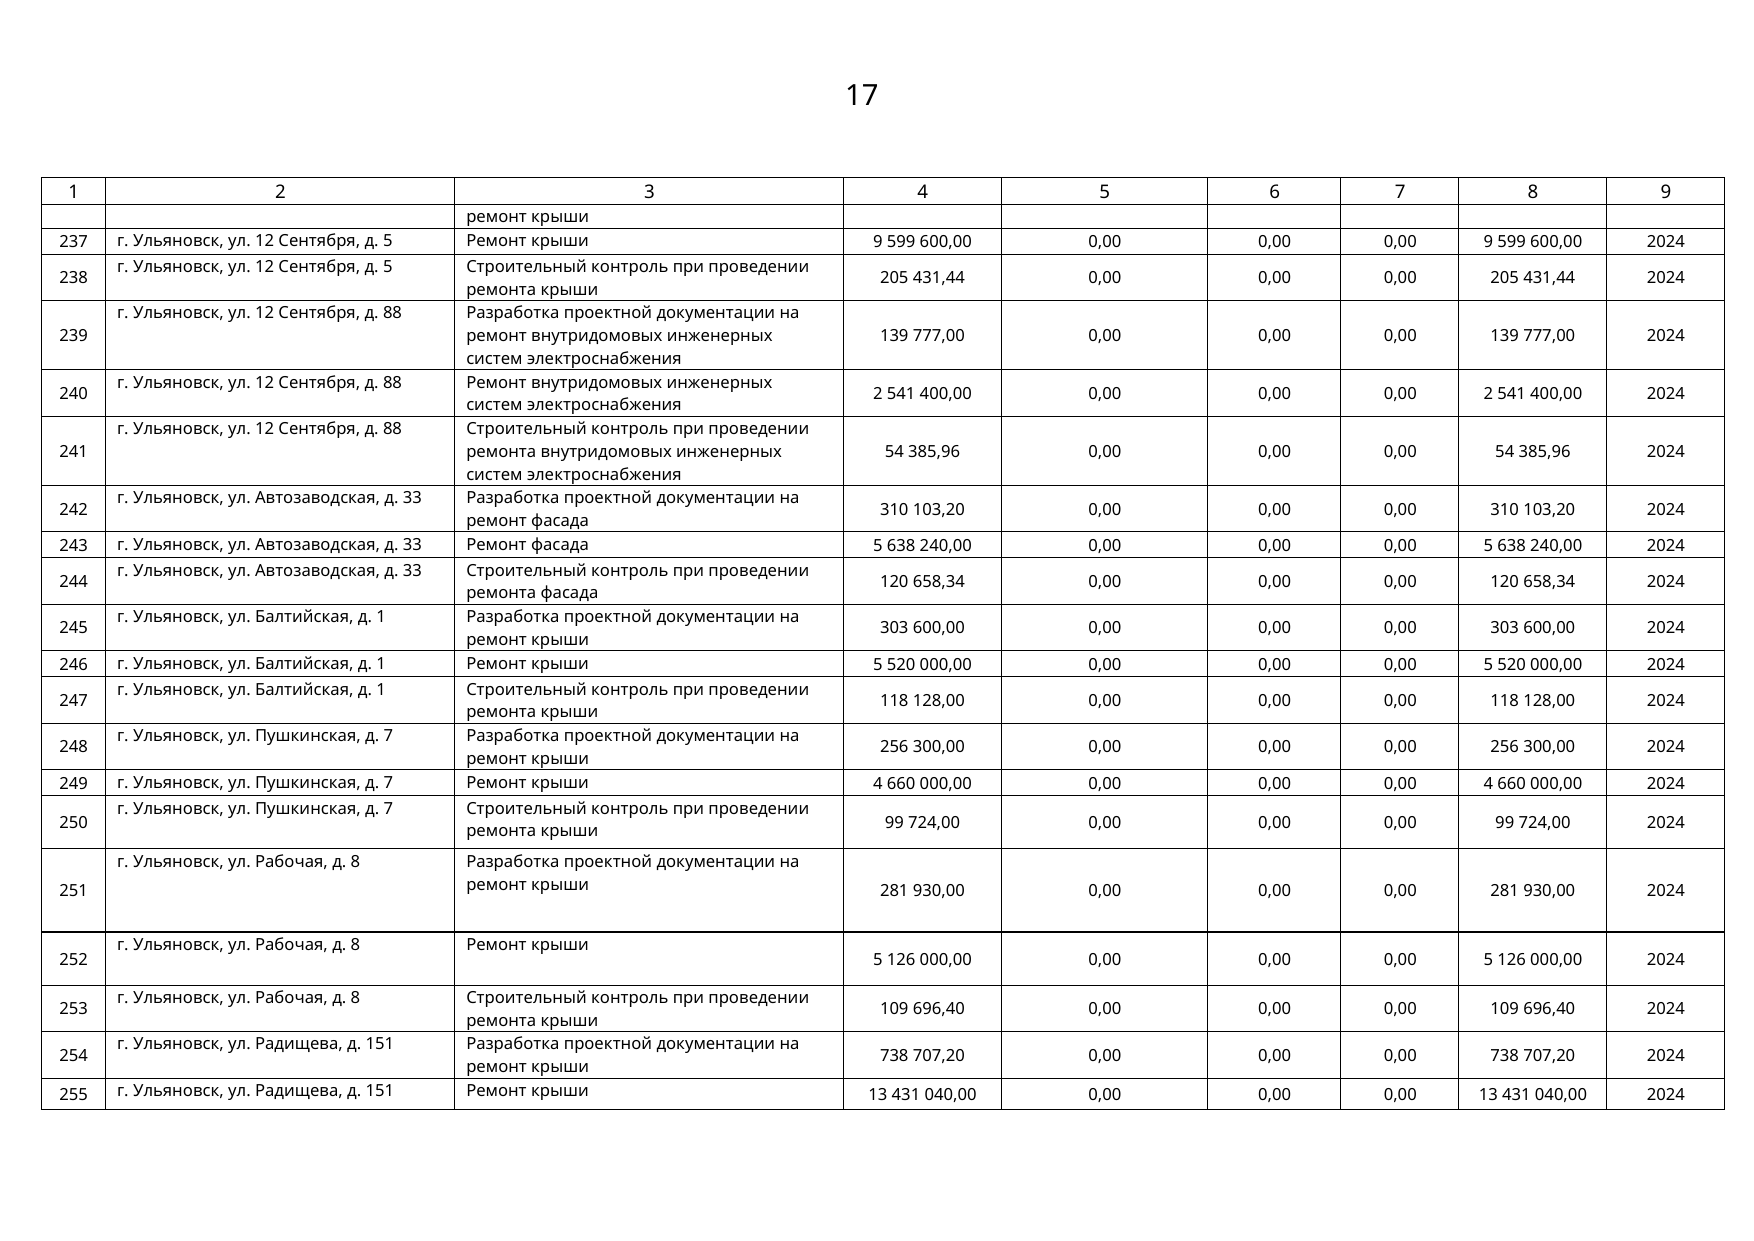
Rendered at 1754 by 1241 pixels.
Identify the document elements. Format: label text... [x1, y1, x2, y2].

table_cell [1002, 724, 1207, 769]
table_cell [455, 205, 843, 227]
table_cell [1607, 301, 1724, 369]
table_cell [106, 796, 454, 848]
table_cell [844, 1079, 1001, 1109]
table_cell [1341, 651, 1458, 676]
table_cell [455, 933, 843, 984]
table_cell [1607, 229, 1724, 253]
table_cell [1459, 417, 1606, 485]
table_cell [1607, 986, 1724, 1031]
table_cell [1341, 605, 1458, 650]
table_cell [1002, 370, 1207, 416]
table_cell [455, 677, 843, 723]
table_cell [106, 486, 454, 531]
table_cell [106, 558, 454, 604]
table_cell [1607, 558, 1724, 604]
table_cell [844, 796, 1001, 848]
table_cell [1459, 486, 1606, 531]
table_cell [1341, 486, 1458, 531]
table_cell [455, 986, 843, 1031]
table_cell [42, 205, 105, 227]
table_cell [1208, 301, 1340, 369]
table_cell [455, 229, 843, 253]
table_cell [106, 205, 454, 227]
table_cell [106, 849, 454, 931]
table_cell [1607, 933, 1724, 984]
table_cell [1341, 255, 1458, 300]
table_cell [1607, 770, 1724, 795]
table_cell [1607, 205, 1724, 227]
table_header 3 [455, 178, 843, 204]
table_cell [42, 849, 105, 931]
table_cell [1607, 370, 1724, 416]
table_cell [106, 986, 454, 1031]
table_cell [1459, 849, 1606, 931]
table_header 4 [844, 178, 1001, 204]
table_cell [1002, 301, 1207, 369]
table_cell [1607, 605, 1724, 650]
table_header 9 [1607, 178, 1724, 204]
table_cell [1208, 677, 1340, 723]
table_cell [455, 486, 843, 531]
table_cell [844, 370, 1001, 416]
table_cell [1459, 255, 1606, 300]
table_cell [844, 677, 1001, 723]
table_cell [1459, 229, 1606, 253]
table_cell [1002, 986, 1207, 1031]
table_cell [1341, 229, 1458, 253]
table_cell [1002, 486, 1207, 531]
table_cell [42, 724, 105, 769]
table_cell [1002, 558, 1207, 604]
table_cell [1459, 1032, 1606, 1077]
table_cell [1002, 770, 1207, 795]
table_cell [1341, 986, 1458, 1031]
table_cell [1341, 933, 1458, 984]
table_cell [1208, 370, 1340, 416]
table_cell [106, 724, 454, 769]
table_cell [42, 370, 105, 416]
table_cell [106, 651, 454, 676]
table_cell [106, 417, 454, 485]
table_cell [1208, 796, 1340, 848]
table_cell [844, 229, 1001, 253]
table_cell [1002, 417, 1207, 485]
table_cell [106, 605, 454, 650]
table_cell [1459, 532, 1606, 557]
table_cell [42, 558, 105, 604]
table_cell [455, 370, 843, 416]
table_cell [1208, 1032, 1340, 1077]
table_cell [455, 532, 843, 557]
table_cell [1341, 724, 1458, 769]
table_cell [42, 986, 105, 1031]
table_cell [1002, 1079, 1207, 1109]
table_header 2 [106, 178, 454, 204]
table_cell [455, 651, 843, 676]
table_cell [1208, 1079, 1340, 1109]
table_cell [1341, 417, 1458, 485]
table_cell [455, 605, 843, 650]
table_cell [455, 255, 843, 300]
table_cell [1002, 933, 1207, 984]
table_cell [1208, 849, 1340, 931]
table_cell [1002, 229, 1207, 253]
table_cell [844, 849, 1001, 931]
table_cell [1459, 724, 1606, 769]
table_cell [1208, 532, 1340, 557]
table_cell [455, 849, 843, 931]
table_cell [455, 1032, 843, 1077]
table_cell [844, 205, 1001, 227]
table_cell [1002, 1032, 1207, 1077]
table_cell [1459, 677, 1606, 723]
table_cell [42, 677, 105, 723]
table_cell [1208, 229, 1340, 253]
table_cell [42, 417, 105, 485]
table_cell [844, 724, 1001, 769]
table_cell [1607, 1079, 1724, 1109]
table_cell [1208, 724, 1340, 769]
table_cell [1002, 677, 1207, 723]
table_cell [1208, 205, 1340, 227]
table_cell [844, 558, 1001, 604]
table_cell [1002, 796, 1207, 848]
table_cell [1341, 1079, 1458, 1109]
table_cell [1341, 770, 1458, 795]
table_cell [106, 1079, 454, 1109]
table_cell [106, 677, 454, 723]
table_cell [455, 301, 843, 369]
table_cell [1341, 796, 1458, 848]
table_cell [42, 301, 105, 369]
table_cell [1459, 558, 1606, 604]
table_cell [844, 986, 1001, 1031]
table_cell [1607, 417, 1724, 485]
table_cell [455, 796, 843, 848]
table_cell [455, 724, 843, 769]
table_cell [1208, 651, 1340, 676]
table_header 1 [42, 178, 105, 204]
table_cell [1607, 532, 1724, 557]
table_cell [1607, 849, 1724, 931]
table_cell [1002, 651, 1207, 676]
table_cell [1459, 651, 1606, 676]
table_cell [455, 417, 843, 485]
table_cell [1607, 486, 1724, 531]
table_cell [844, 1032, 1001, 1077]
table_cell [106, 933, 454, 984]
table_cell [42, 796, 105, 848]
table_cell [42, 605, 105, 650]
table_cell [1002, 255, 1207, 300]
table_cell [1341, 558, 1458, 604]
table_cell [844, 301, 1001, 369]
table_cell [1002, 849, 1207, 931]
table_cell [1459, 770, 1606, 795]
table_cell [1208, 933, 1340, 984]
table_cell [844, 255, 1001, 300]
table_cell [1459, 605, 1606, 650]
table_header 8 [1459, 178, 1606, 204]
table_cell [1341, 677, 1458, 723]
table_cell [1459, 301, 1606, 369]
table_header 5 [1002, 178, 1207, 204]
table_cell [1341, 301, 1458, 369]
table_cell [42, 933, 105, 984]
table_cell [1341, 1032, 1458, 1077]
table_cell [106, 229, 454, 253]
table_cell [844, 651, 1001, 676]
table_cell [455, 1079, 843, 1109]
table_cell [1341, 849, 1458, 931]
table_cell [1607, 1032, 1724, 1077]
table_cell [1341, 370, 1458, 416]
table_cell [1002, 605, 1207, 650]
table_header 6 [1208, 178, 1340, 204]
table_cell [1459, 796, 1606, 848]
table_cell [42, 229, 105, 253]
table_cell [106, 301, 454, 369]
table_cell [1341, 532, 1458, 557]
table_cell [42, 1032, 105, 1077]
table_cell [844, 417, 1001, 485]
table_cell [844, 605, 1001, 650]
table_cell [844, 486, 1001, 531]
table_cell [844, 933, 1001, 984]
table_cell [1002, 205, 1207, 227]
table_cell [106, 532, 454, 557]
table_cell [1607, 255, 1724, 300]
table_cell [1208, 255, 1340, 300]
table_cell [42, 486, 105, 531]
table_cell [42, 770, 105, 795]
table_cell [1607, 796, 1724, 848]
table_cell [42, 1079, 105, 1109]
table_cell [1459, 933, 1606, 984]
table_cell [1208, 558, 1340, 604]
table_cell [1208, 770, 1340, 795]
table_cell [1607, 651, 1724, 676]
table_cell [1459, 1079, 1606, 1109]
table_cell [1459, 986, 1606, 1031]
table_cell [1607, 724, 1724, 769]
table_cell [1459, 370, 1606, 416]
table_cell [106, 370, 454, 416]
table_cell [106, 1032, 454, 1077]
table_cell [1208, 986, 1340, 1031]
table_header 7 [1341, 178, 1458, 204]
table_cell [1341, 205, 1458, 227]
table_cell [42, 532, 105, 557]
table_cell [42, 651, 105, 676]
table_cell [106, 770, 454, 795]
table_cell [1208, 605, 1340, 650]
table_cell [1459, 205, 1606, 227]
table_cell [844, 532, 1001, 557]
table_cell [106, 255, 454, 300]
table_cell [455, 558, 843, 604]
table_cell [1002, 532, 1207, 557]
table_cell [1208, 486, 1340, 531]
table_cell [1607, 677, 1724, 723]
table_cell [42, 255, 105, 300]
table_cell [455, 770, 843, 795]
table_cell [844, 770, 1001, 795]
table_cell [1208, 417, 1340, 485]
